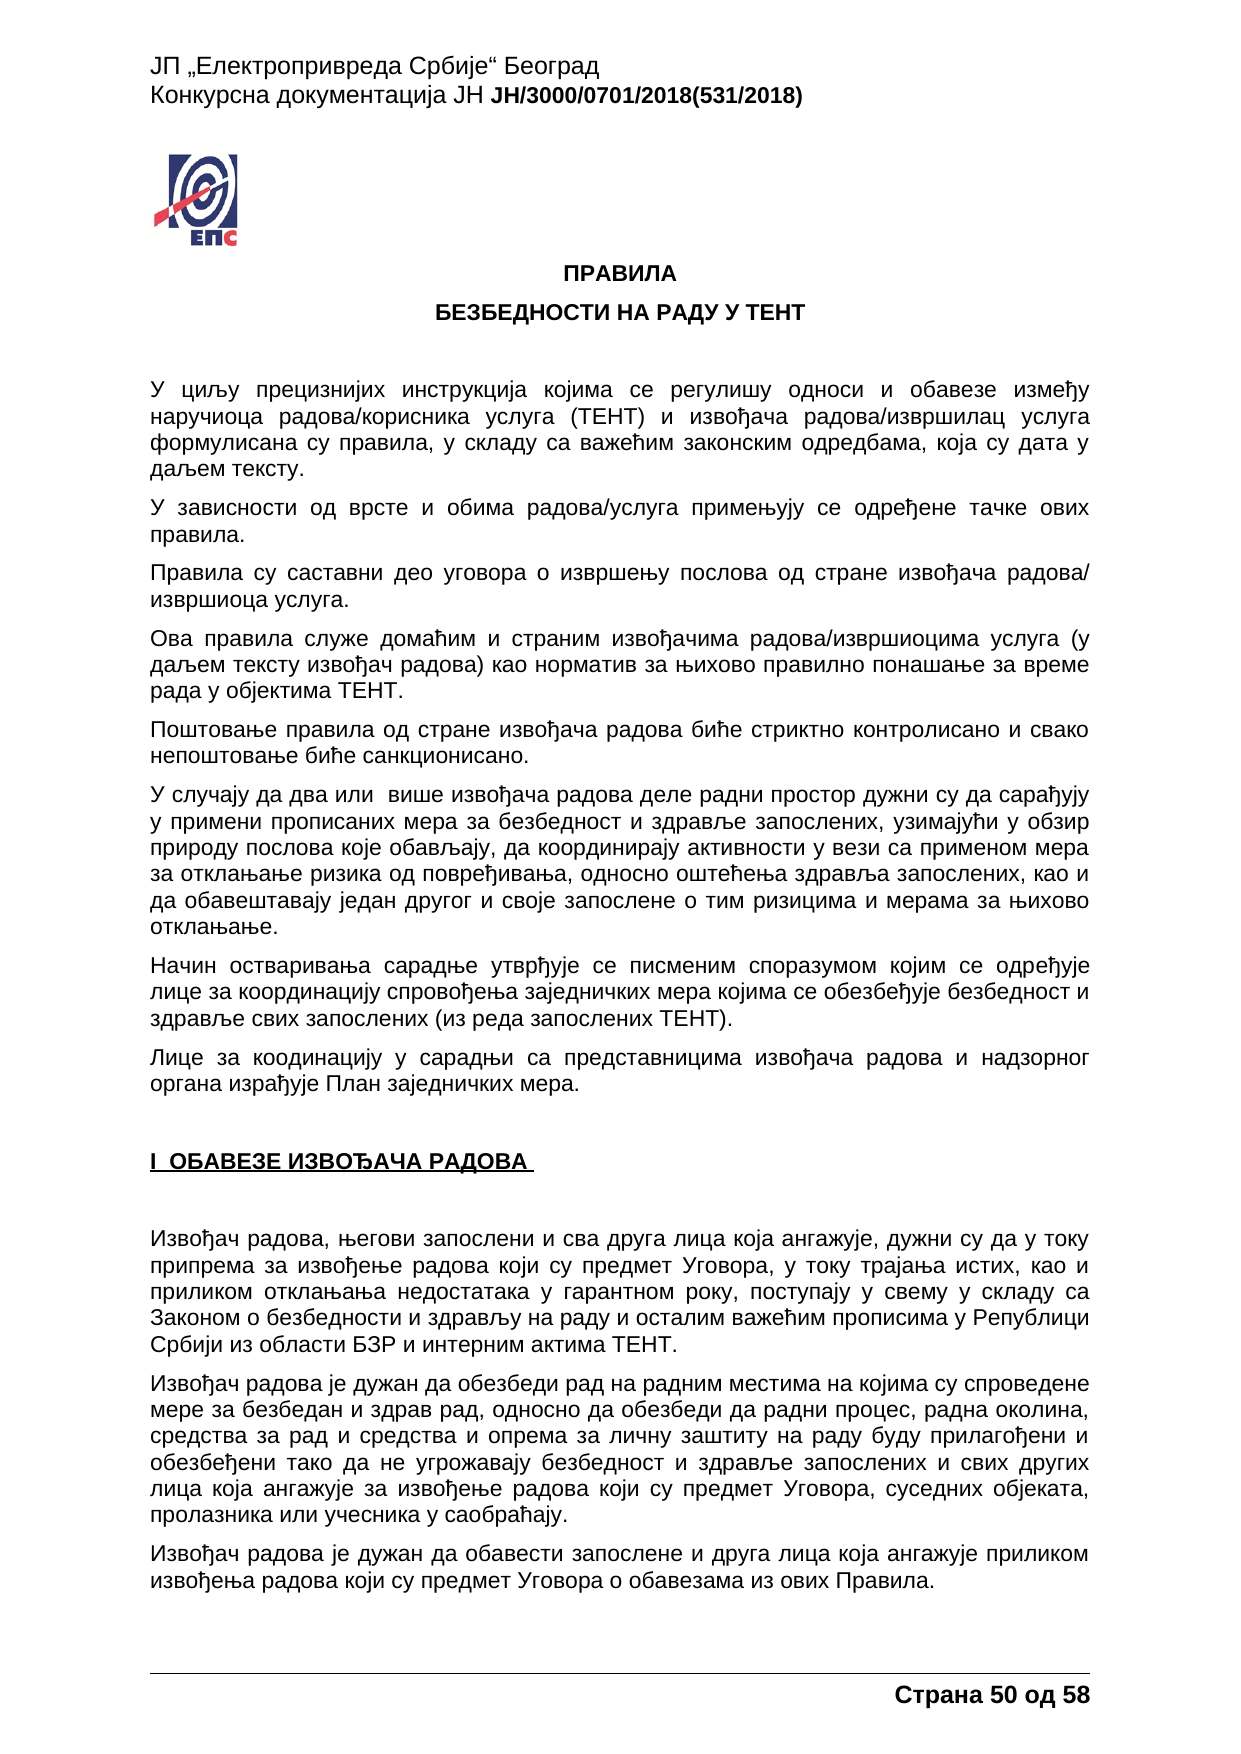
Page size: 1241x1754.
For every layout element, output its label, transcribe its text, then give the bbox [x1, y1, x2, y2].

text Лице за коодинацију у сарадњи са представницима извођача радова и надзорног органа израђује План заједничких мера. [150, 1043, 1090, 1096]
text Извођач радова је дужан да обавести запослене и друга лица која ангажује приликом извођења радова који су предмет Уговора о обавезама из ових Правила. [150, 1540, 1090, 1593]
text Ова правила служе домаћим и страним извођачима радова/извршиоцима услуга (у даљем тексту извођач радова) као норматив за њихово правилно понашање за време рада у објектима ТЕНТ. [150, 624, 1090, 704]
text ПРАВИЛА [150, 260, 1090, 286]
text Поштовање правила од стране извођача радова биће стриктно контролисано и свако непоштовање биће санкционисано. [150, 716, 1090, 769]
text Начин остваривања сарадње утврђује се писменим споразумом којим се одрeђује лицe зa кooрдинaциjу спрoвoђeњa зajeдничких мeрa кojимa сe oбeзбeђуje бeзбeднoст и здрaвљe свих зaпoслeних (из реда запослених ТЕНТ). [150, 952, 1090, 1031]
text У зависности од врсте и обима радова/услуга примењују се одређене тачке ових правила. [150, 494, 1090, 547]
text Правила су саставни део уговора о извршењу послова од стране извођача радова/ извршиоца услуга. [150, 559, 1090, 612]
picture [150, 150, 244, 248]
text У случају да два или више извођача радова деле радни простор дужни су да сарађују у примeни прoписaних мeрa зa бeзбeднoст и здрaвљe зaпoслeних, узимajући у oбзир прирoду пoслoвa кoje oбaвљajу, да кooрдинирajу aктивнoсти у вeзи сa примeнoм мeрa зa oтклaњaњe ризикa oд пoврeђивaњa, oднoснo oштeћeњa здрaвљa зaпoслeних, кao и дa oбaвeштaвajу jeдaн другoг и свoje зaпoслeнe o тим ризицимa и мeрaмa зa њихoвo oтклaњaњe. [150, 781, 1090, 939]
text Извођач радова, његови запослени и сва друга лица која ангажује, дужни су да у току припрема за извођење радова који су предмет Уговора, у току трајања истих, као и приликом отклањања недостатака у гарантном року, поступају у свему у складу са Законом о безбедности и здрављу на раду и осталим важећим прописима у Републици Србији из области БЗР и интерним актима ТЕНТ. [150, 1225, 1090, 1357]
text I ОБАВЕЗЕ ИЗВОЂАЧА РАДОВА [150, 1148, 1090, 1174]
text Извођач радова је дужан да обезбеди рад на радним местима на којима су спроведене мере за безбедан и здрав рад, односно да обезбеди да радни процес, радна околина, средства за рад и средства и опрема за личну заштиту на раду буду прилагођени и обезбеђени тако да не угрожавају безбедност и здравље запослених и свих других лица која ангажује за извођење радова који су предмет Уговора, суседних објеката, пролазника или учесника у саобраћају. [150, 1369, 1090, 1528]
text У циљу прецизнијих инструкција којима се регулишу односи и обавезе између наручиоца радова/корисника услуга (ТЕНТ) и извођача радова/извршилац услуга формулисана су правила, у складу са важећим законским одредбама, која су дата у даљем тексту. [150, 376, 1090, 482]
text БЕЗБЕДНОСТИ НА РАДУ У ТЕНТ [150, 298, 1090, 325]
